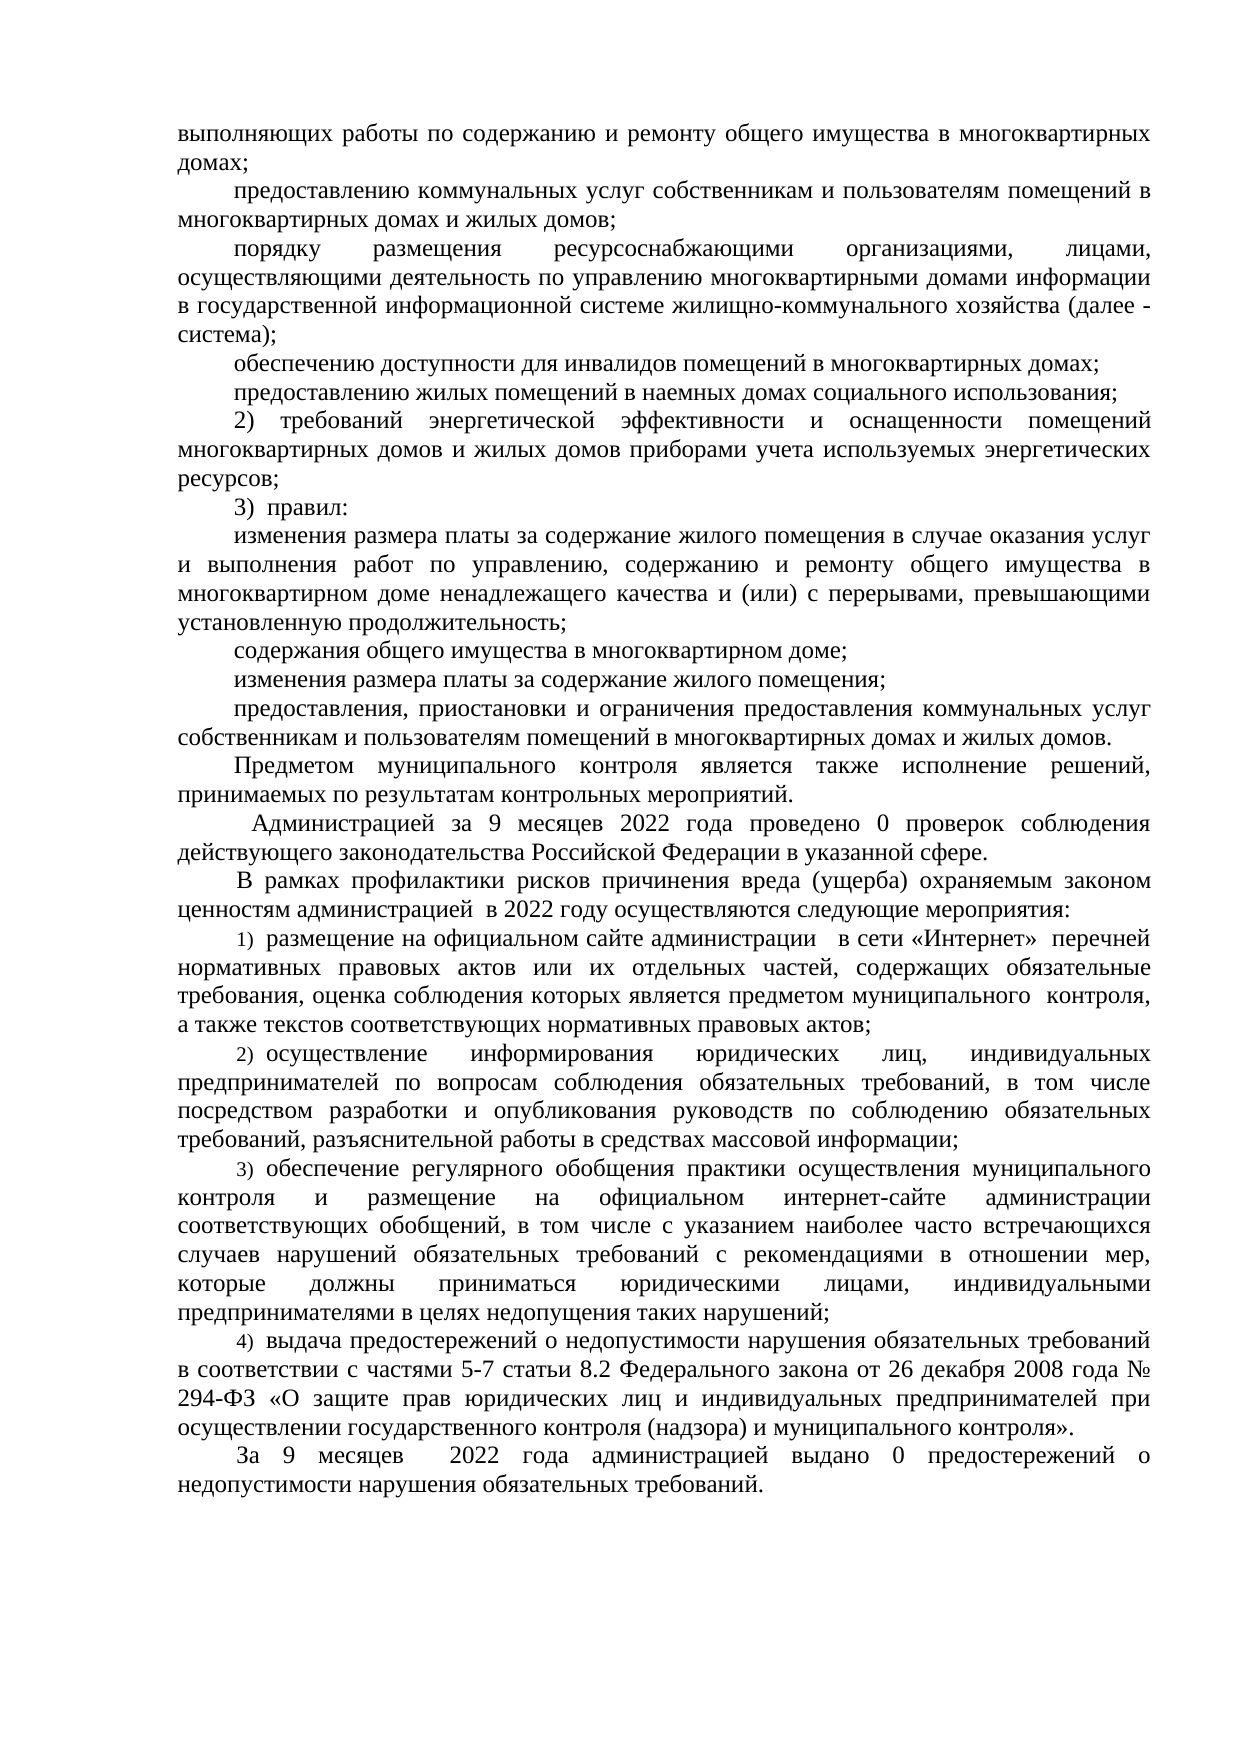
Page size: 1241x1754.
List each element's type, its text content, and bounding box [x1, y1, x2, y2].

text 3) правил: [177, 492, 1152, 521]
text За 9 месяцев 2022 года администрацией выдано 0 предостережений о недопустимости нарушения обязательных требований. [177, 1441, 1152, 1498]
list осуществление информирования юридических лиц, индивидуальных предпринимателей по вопросам соблюдения обязательных требований, в том числе посредством разработки и опубликования руководств по соблюдению обязательных требований, разъяснительной работы в средствах массовой информации; [177, 1038, 1152, 1153]
text изменения размера платы за содержание жилого помещения; [177, 664, 1152, 693]
text изменения размера платы за содержание жилого помещения в случае оказания услуг и выполнения работ по управлению, содержанию и ремонту общего имущества в многоквартирном доме ненадлежащего качества и (или) с перерывами, превышающими установленную продолжительность; [177, 521, 1152, 636]
text обеспечению доступности для инвалидов помещений в многоквартирных домах; [177, 348, 1152, 377]
text В рамках профилактики рисков причинения вреда (ущерба) охраняемым законом ценностям администрацией в 2022 году осуществляются следующие мероприятия: [177, 866, 1152, 923]
list обеспечение регулярного обобщения практики осуществления муниципального контроля и размещение на официальном интернет-сайте администрации соответствующих обобщений, в том числе с указанием наиболее часто встречающихся случаев нарушений обязательных требований с рекомендациями в отношении мер, которые должны приниматься юридическими лицами, индивидуальными предпринимателями в целях недопущения таких нарушений; [177, 1153, 1152, 1326]
text порядку размещения ресурсоснабжающими организациями, лицами, осуществляющими деятельность по управлению многоквартирными домами информации в государственной информационной системе жилищно-коммунального хозяйства (далее - система); [177, 233, 1152, 348]
text предоставления, приостановки и ограничения предоставления коммунальных услуг собственникам и пользователям помещений в многоквартирных домах и жилых домов. [177, 693, 1152, 751]
list размещение на официальном сайте администрации в сети «Интернет» перечней нормативных правовых актов или их отдельных частей, содержащих обязательные требования, оценка соблюдения которых является предметом муниципального контроля, а также текстов соответствующих нормативных правовых актов; [177, 923, 1152, 1038]
list выдача предостережений о недопустимости нарушения обязательных требований в соответствии с частями 5-7 статьи 8.2 Федерального закона от 26 декабря 2008 года № 294-ФЗ «О защите прав юридических лиц и индивидуальных предпринимателей при осуществлении государственного контроля (надзора) и муниципального контроля». [177, 1326, 1152, 1441]
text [177, 118, 1152, 176]
text предоставлению жилых помещений в наемных домах социального использования; [177, 377, 1152, 406]
text 2) требований энергетической эффективности и оснащенности помещений многоквартирных домов и жилых домов приборами учета используемых энергетических ресурсов; [177, 406, 1152, 492]
text Администрацией за 9 месяцев 2022 года проведено 0 проверок соблюдения действующего законодательства Российской Федерации в указанной сфере. [177, 808, 1152, 866]
text содержания общего имущества в многоквартирном доме; [177, 636, 1152, 664]
text предоставлению коммунальных услуг собственникам и пользователям помещений в многоквартирных домах и жилых домов; [177, 176, 1152, 233]
text Предметом муниципального контроля является также исполнение решений, принимаемых по результатам контрольных мероприятий. [177, 751, 1152, 808]
